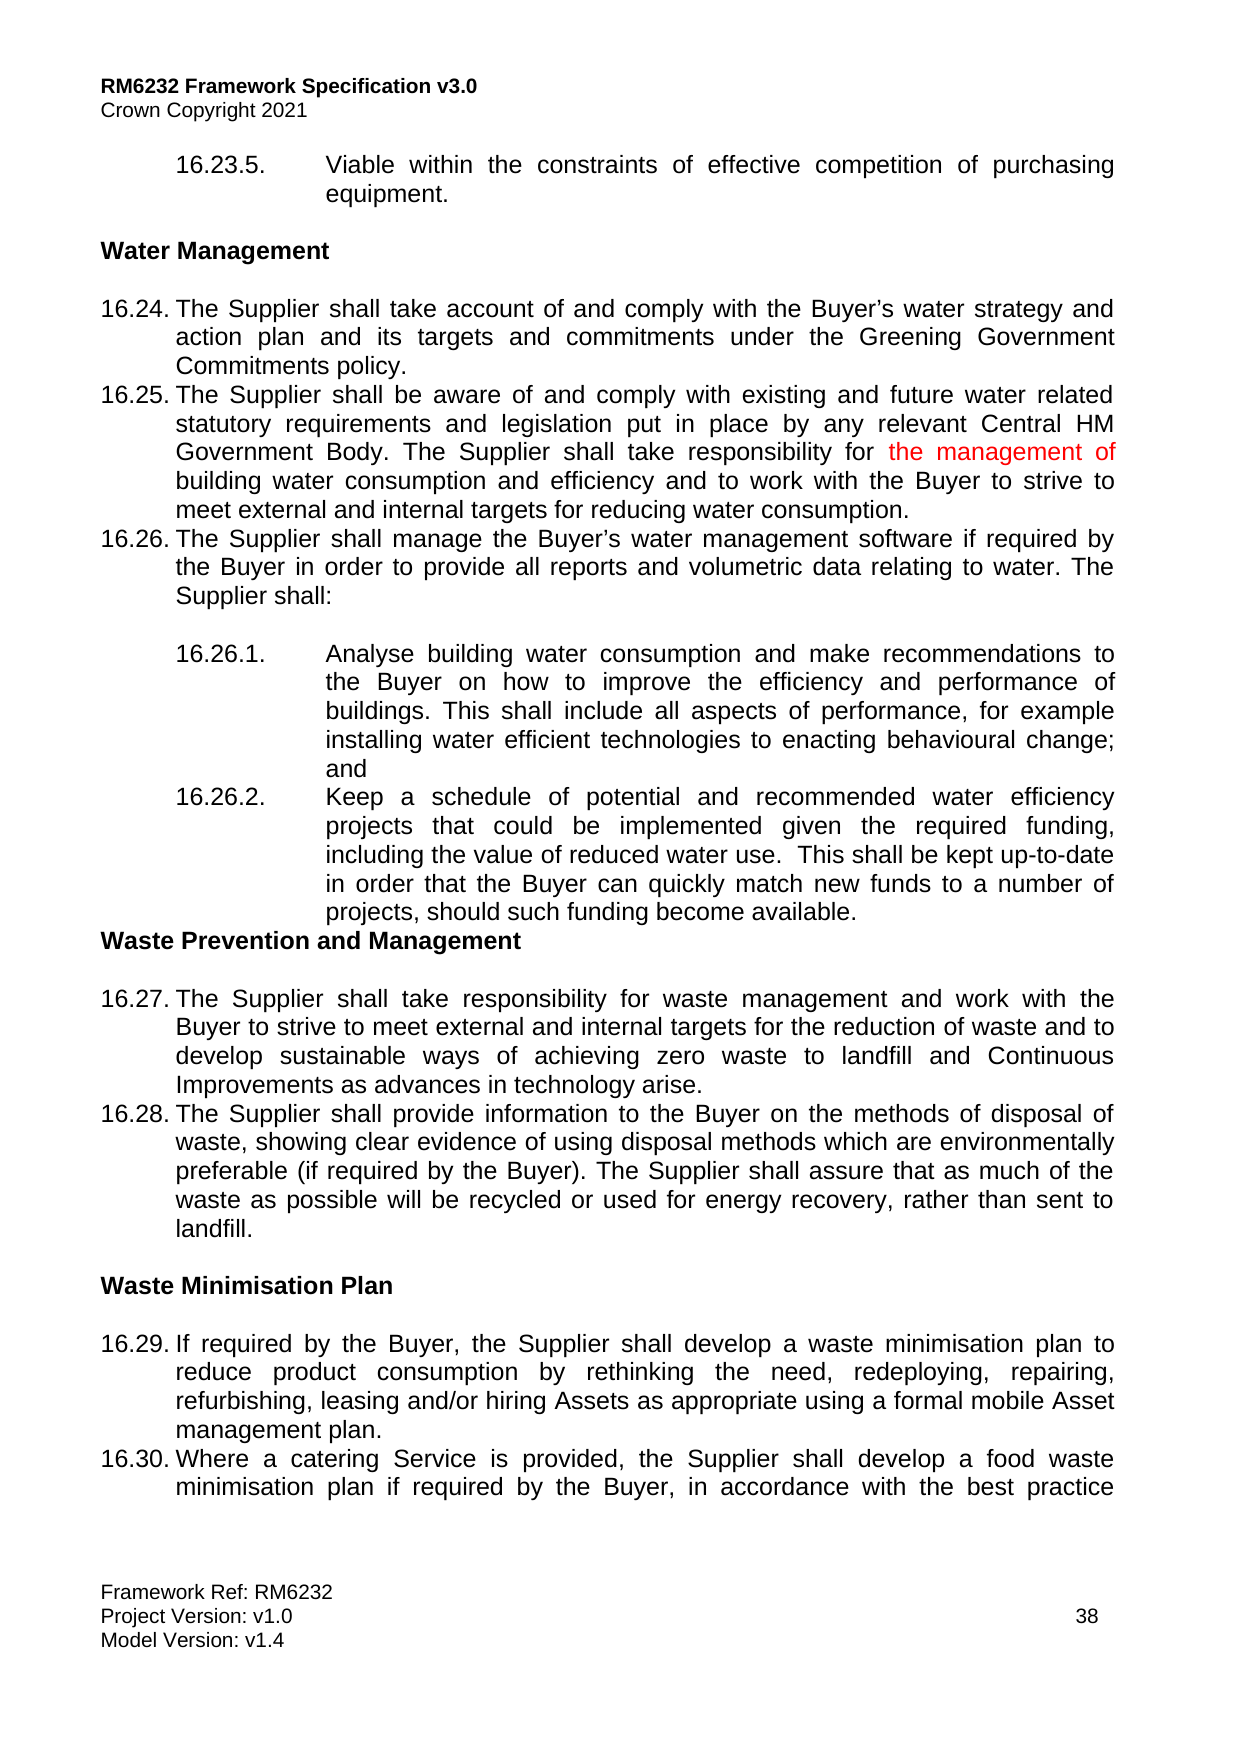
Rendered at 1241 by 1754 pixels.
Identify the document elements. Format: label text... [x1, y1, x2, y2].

text 16.29. If required by the Buyer, the Supplier shall develop a waste minimisation plan to reduce product consumption by rethinking the need, redeploying, repairing, refurbishing, leasing and/or hiring Assets as appropriate using a formal mobile Asset management plan. [100, 1328, 1116, 1443]
text 16.24. The Supplier shall take account of and comply with the Buyer’s water strategy and action plan and its targets and commitments under the Greening Government Commitments policy. [100, 293, 1116, 380]
text Waste Minimisation Plan [100, 1271, 1116, 1300]
text 16.26. The Supplier shall manage the Buyer’s water management software if required by the Buyer in order to provide all reports and volumetric data relating to water. The Supplier shall: [100, 523, 1116, 610]
text 16.25. The Supplier shall be aware of and comply with existing and future water related statutory requirements and legislation put in place by any relevant Central HM Government Body. The Supplier shall take responsibility for the management of building water consumption and efficiency and to work with the Buyer to strive to meet external and internal targets for reducing water consumption. [100, 380, 1116, 523]
text 16.23.5. Viable within the constraints of effective competition of purchasing equipment. [175, 150, 1116, 207]
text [100, 1443, 1116, 1501]
text 16.27. The Supplier shall take responsibility for waste management and work with the Buyer to strive to meet external and internal targets for the reduction of waste and to develop sustainable ways of achieving zero waste to landfill and Continuous Improvements as advances in technology arise. [100, 983, 1116, 1098]
text 16.26.2. Keep a schedule of potential and recommended water efficiency projects that could be implemented given the required funding, including the value of reduced water use. This shall be kept up-to-date in order that the Buyer can quickly match new funds to a number of projects, should such funding become available. [175, 782, 1116, 926]
text Waste Prevention and Management [100, 926, 1116, 955]
text Water Management [100, 236, 1116, 265]
text 16.26.1. Analyse building water consumption and make recommendations to the Buyer on how to improve the efficiency and performance of buildings. This shall include all aspects of performance, for example installing water efficient technologies to enacting behavioural change; and [175, 638, 1116, 782]
text 16.28. The Supplier shall provide information to the Buyer on the methods of disposal of waste, showing clear evidence of using disposal methods which are environmentally preferable (if required by the Buyer). The Supplier shall assure that as much of the waste as possible will be recycled or used for energy recovery, rather than sent to landfill. [100, 1098, 1116, 1242]
